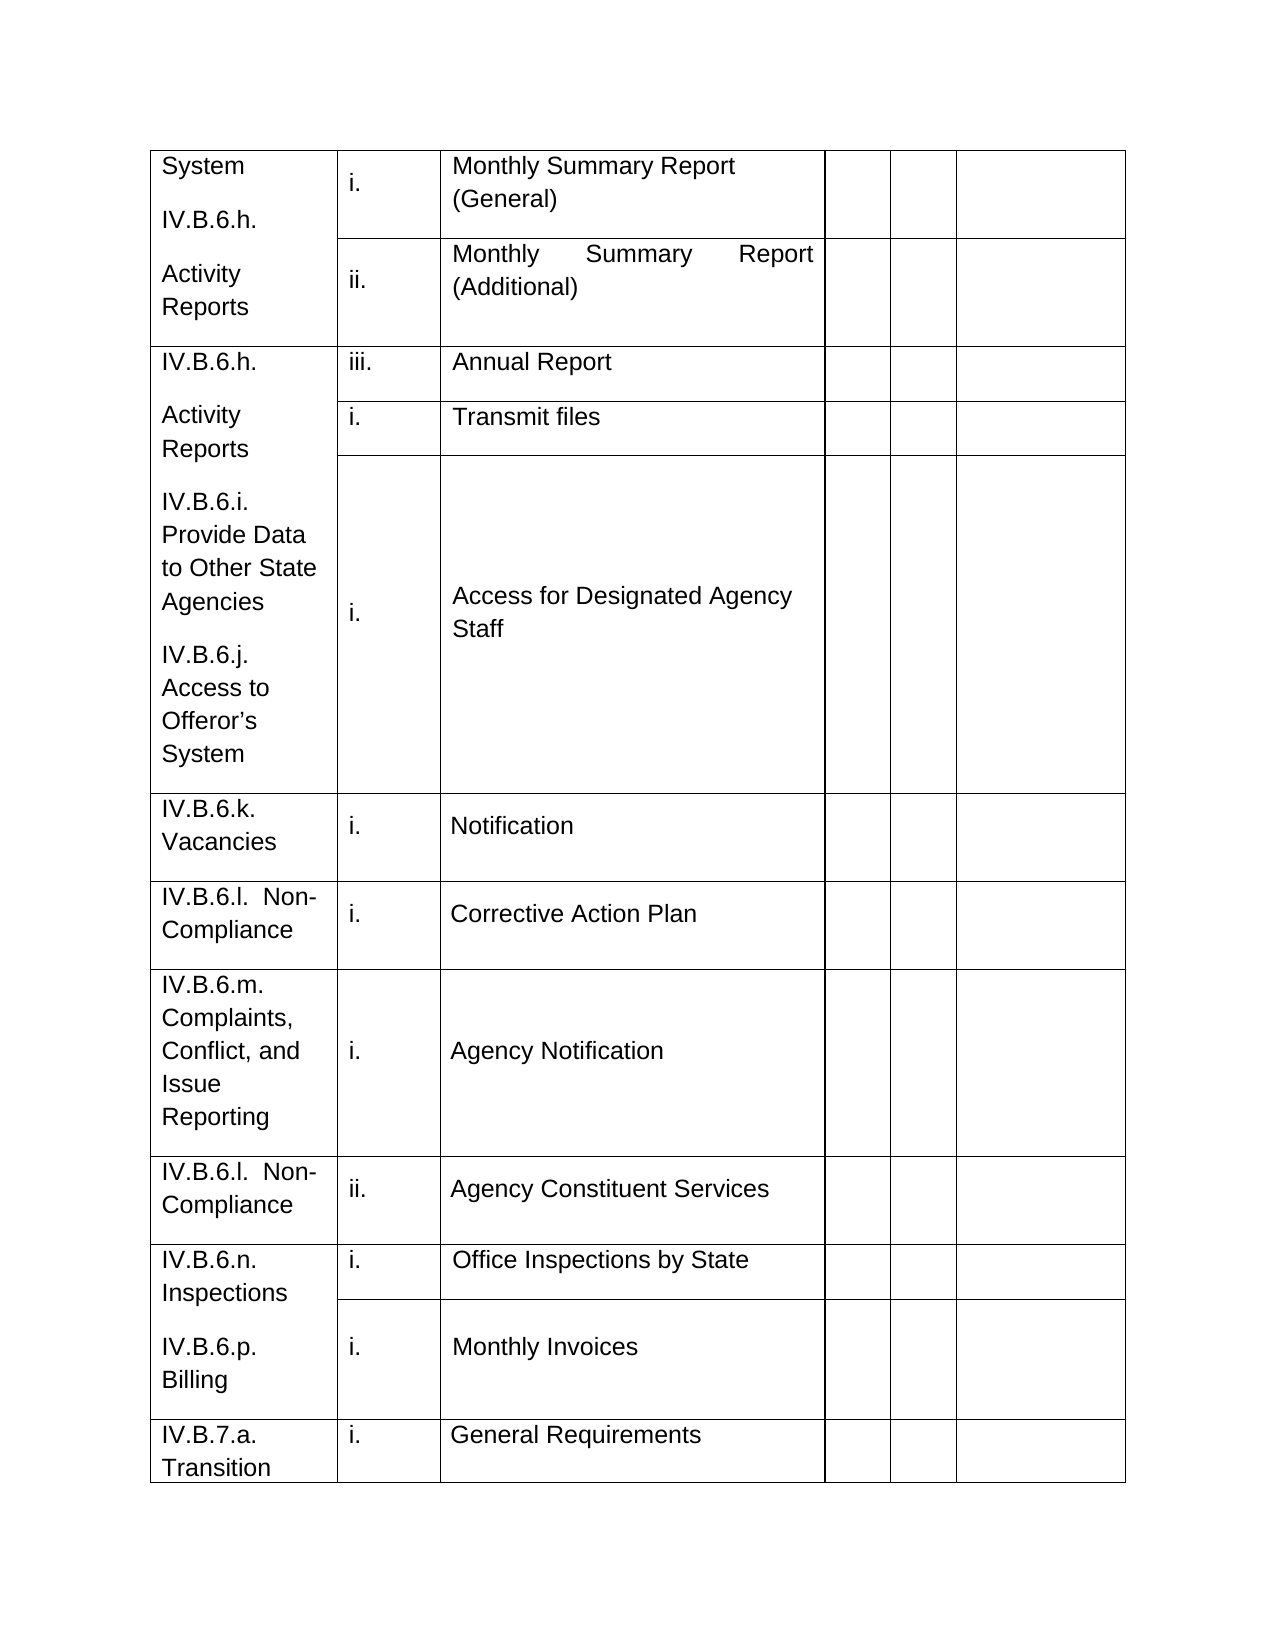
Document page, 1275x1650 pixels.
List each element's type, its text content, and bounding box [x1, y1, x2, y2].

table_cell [441, 1420, 824, 1482]
table_cell [891, 882, 956, 969]
table_cell i. [338, 1245, 440, 1299]
table_cell Monthly Summary Report (General) [441, 151, 824, 238]
table_cell [891, 1245, 956, 1299]
table_cell [957, 456, 1125, 793]
table_cell i. [338, 402, 440, 455]
table_cell Monthly Invoices [441, 1300, 824, 1419]
table_cell [826, 1420, 890, 1482]
table_cell i. [338, 1420, 440, 1482]
table_cell i. [338, 151, 440, 238]
table_cell [957, 882, 1125, 969]
table_cell [957, 794, 1125, 881]
table_cell [891, 794, 956, 881]
table_cell i. [338, 882, 440, 969]
table_cell [826, 402, 890, 455]
table_cell Agency Notification [441, 970, 824, 1156]
table_cell IV.B.6.l. Non-Compliance [151, 1157, 337, 1244]
table_cell [891, 347, 956, 401]
table_cell [891, 239, 956, 346]
table_cell [957, 1157, 1125, 1244]
table_cell Agency Constituent Services [441, 1157, 824, 1244]
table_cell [151, 151, 337, 346]
table_cell [826, 794, 890, 881]
table_cell i. [338, 794, 440, 881]
table_cell [891, 456, 956, 793]
table_cell [826, 151, 890, 238]
table_cell [826, 970, 890, 1156]
table_cell IV.B.6.h. Activity Reports IV.B.6.i. Provide Data to Other State Agencies IV.B.6.j. Access to Offeror’s System [151, 347, 337, 793]
table_cell Monthly Summary Report (Additional) [441, 239, 824, 346]
table_cell [891, 1157, 956, 1244]
table_cell [891, 1300, 956, 1419]
table_cell [826, 882, 890, 969]
table_cell [826, 456, 890, 793]
table_cell iii. [338, 347, 440, 401]
table_cell Transmit files [441, 402, 824, 455]
table_cell [957, 970, 1125, 1156]
table_cell [957, 1420, 1125, 1482]
table_cell [891, 1420, 956, 1482]
table_cell i. [338, 1300, 440, 1419]
table_cell [957, 402, 1125, 455]
table_cell Office Inspections by State [441, 1245, 824, 1299]
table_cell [151, 1420, 337, 1482]
table_cell [826, 1245, 890, 1299]
table_cell [891, 970, 956, 1156]
table_cell [891, 402, 956, 455]
table_cell [957, 239, 1125, 346]
table_cell Annual Report [441, 347, 824, 401]
table_cell IV.B.6.m. Complaints, Conflict, and Issue Reporting [151, 970, 337, 1156]
table_cell Corrective Action Plan [441, 882, 824, 969]
table_cell IV.B.6.n. Inspections IV.B.6.p. Billing [151, 1245, 337, 1419]
table_cell [957, 1300, 1125, 1419]
table_cell i. [338, 970, 440, 1156]
table_cell IV.B.6.l. Non-Compliance [151, 882, 337, 969]
table_cell IV.B.6.k. Vacancies [151, 794, 337, 881]
table_cell [957, 1245, 1125, 1299]
table_cell Access for Designated Agency Staff [441, 456, 824, 793]
table_cell ii. [338, 239, 440, 346]
table_cell ii. [338, 1157, 440, 1244]
table_cell [826, 239, 890, 346]
table_cell [826, 1300, 890, 1419]
table_cell Notification [441, 794, 824, 881]
table_cell [957, 151, 1125, 238]
table_cell [826, 347, 890, 401]
table_cell [891, 151, 956, 238]
table_cell i. [338, 456, 440, 793]
table_cell [957, 347, 1125, 401]
table_cell [826, 1157, 890, 1244]
